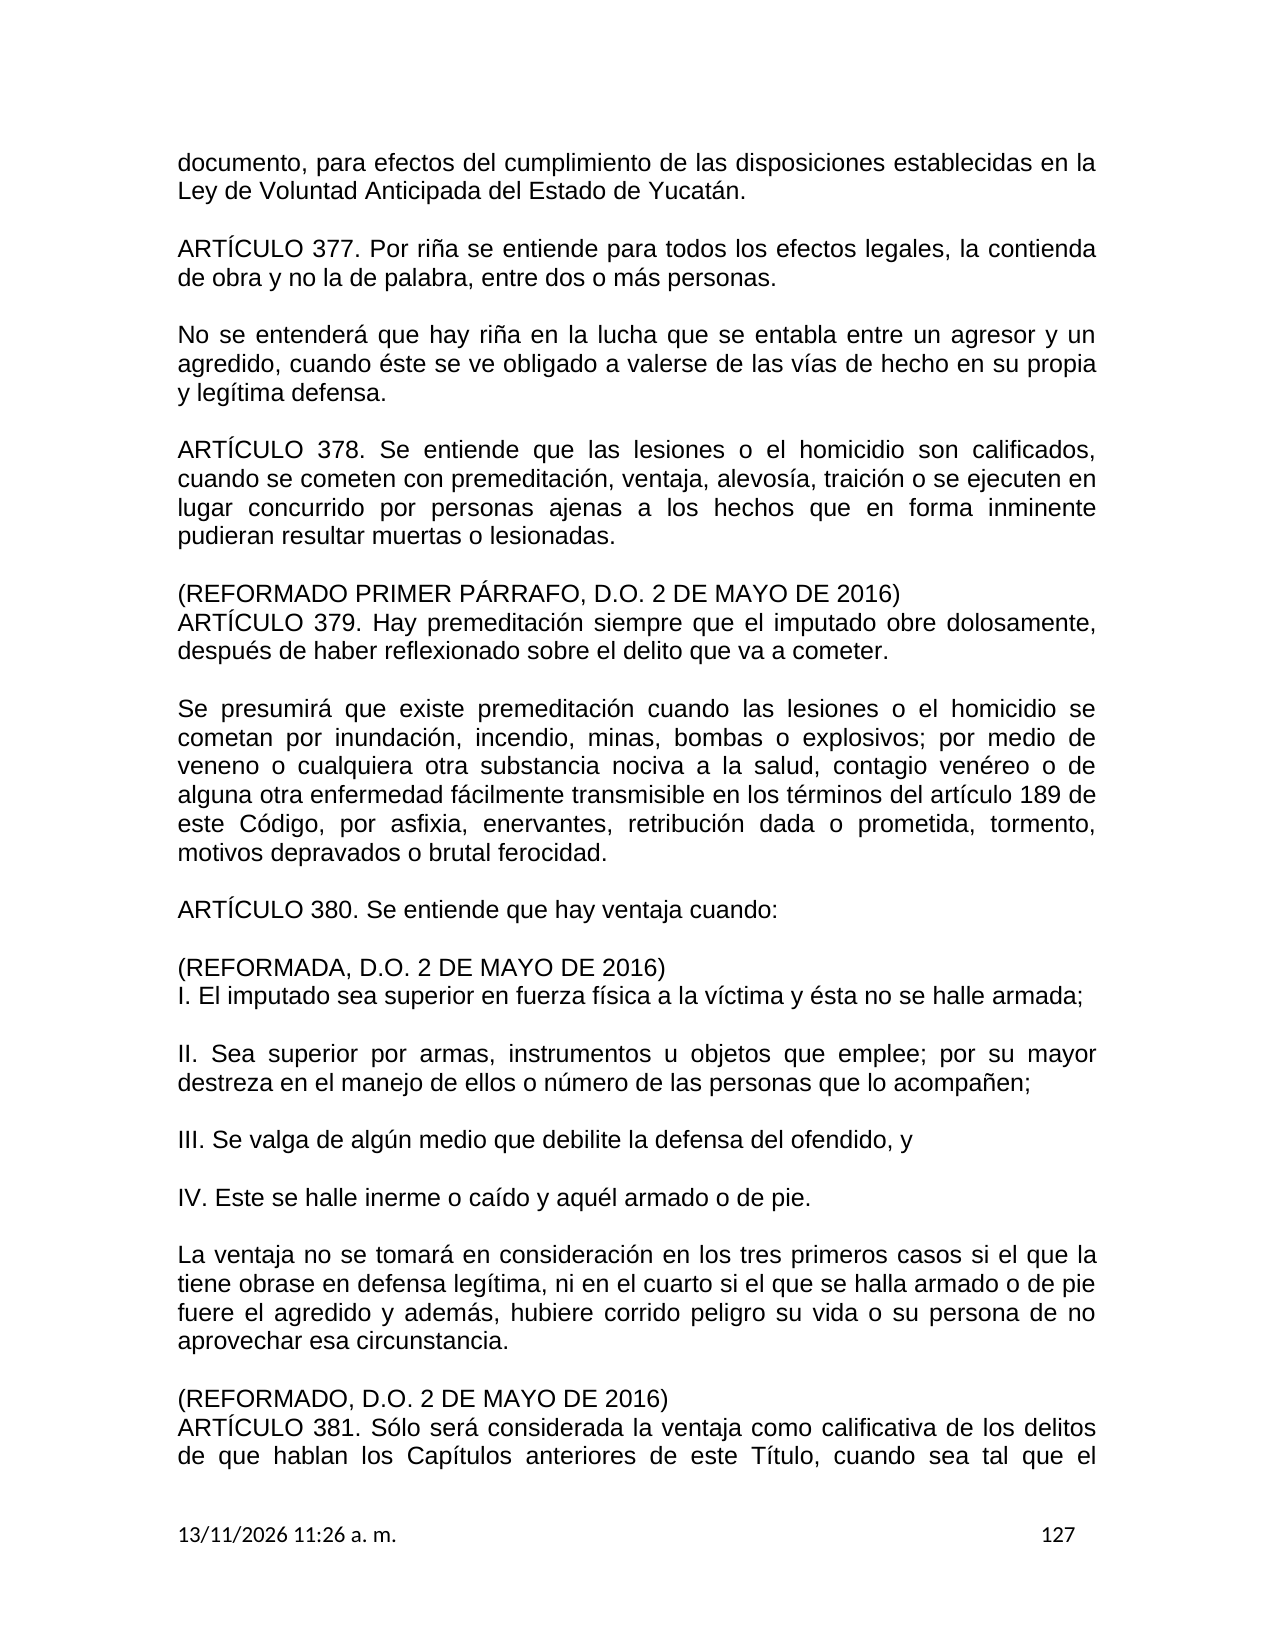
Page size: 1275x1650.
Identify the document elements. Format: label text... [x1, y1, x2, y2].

text No se entenderá que hay riña en la lucha que se entabla entre un agresor y un agredido, cuando éste se ve obligado a valerse de las vías de hecho en su propia y legítima defensa. [177, 320, 1098, 406]
text ARTÍCULO 379. Hay premeditación siempre que el imputado obre dolosamente, después de haber reflexionado sobre el delito que va a cometer. [177, 608, 1098, 665]
text La ventaja no se tomará en consideración en los tres primeros casos si el que la tiene obrase en defensa legítima, ni en el cuarto si el que se halla armado o de pie fuere el agredido y además, hubiere corrido peligro su vida o su persona de no aprovechar esa circunstancia. [177, 1240, 1098, 1355]
text (REFORMADO, D.O. 2 DE MAYO DE 2016) [177, 1384, 1098, 1413]
text ARTÍCULO 380. Se entiende que hay ventaja cuando: [177, 895, 1098, 924]
text IV. Este se halle inerme o caído y aquél armado o de pie. [177, 1183, 1098, 1211]
text (REFORMADA, D.O. 2 DE MAYO DE 2016) [177, 953, 1098, 981]
text ARTÍCULO 377. Por riña se entiende para todos los efectos legales, la contienda de obra y no la de palabra, entre dos o más personas. [177, 234, 1098, 291]
text (REFORMADO PRIMER PÁRRAFO, D.O. 2 DE MAYO DE 2016) [177, 579, 1098, 608]
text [177, 1413, 1098, 1470]
text III. Se valga de algún medio que debilite la defensa del ofendido, y [177, 1125, 1098, 1154]
text Se presumirá que existe premeditación cuando las lesiones o el homicidio se cometan por inundación, incendio, minas, bombas o explosivos; por medio de veneno o cualquiera otra substancia nociva a la salud, contagio venéreo o de alguna otra enfermedad fácilmente transmisible en los términos del artículo 189 de este Código, por asfixia, enervantes, retribución dada o prometida, tormento, motivos depravados o brutal ferocidad. [177, 694, 1098, 866]
text ARTÍCULO 378. Se entiende que las lesiones o el homicidio son calificados, cuando se cometen con premeditación, ventaja, alevosía, traición o se ejecuten en lugar concurrido por personas ajenas a los hechos que en forma inminente pudieran resultar muertas o lesionadas. [177, 435, 1098, 550]
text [177, 148, 1098, 205]
text I. El imputado sea superior en fuerza física a la víctima y ésta no se halle armada; [177, 981, 1098, 1010]
text II. Sea superior por armas, instrumentos u objetos que emplee; por su mayor destreza en el manejo de ellos o número de las personas que lo acompañen; [177, 1039, 1098, 1096]
